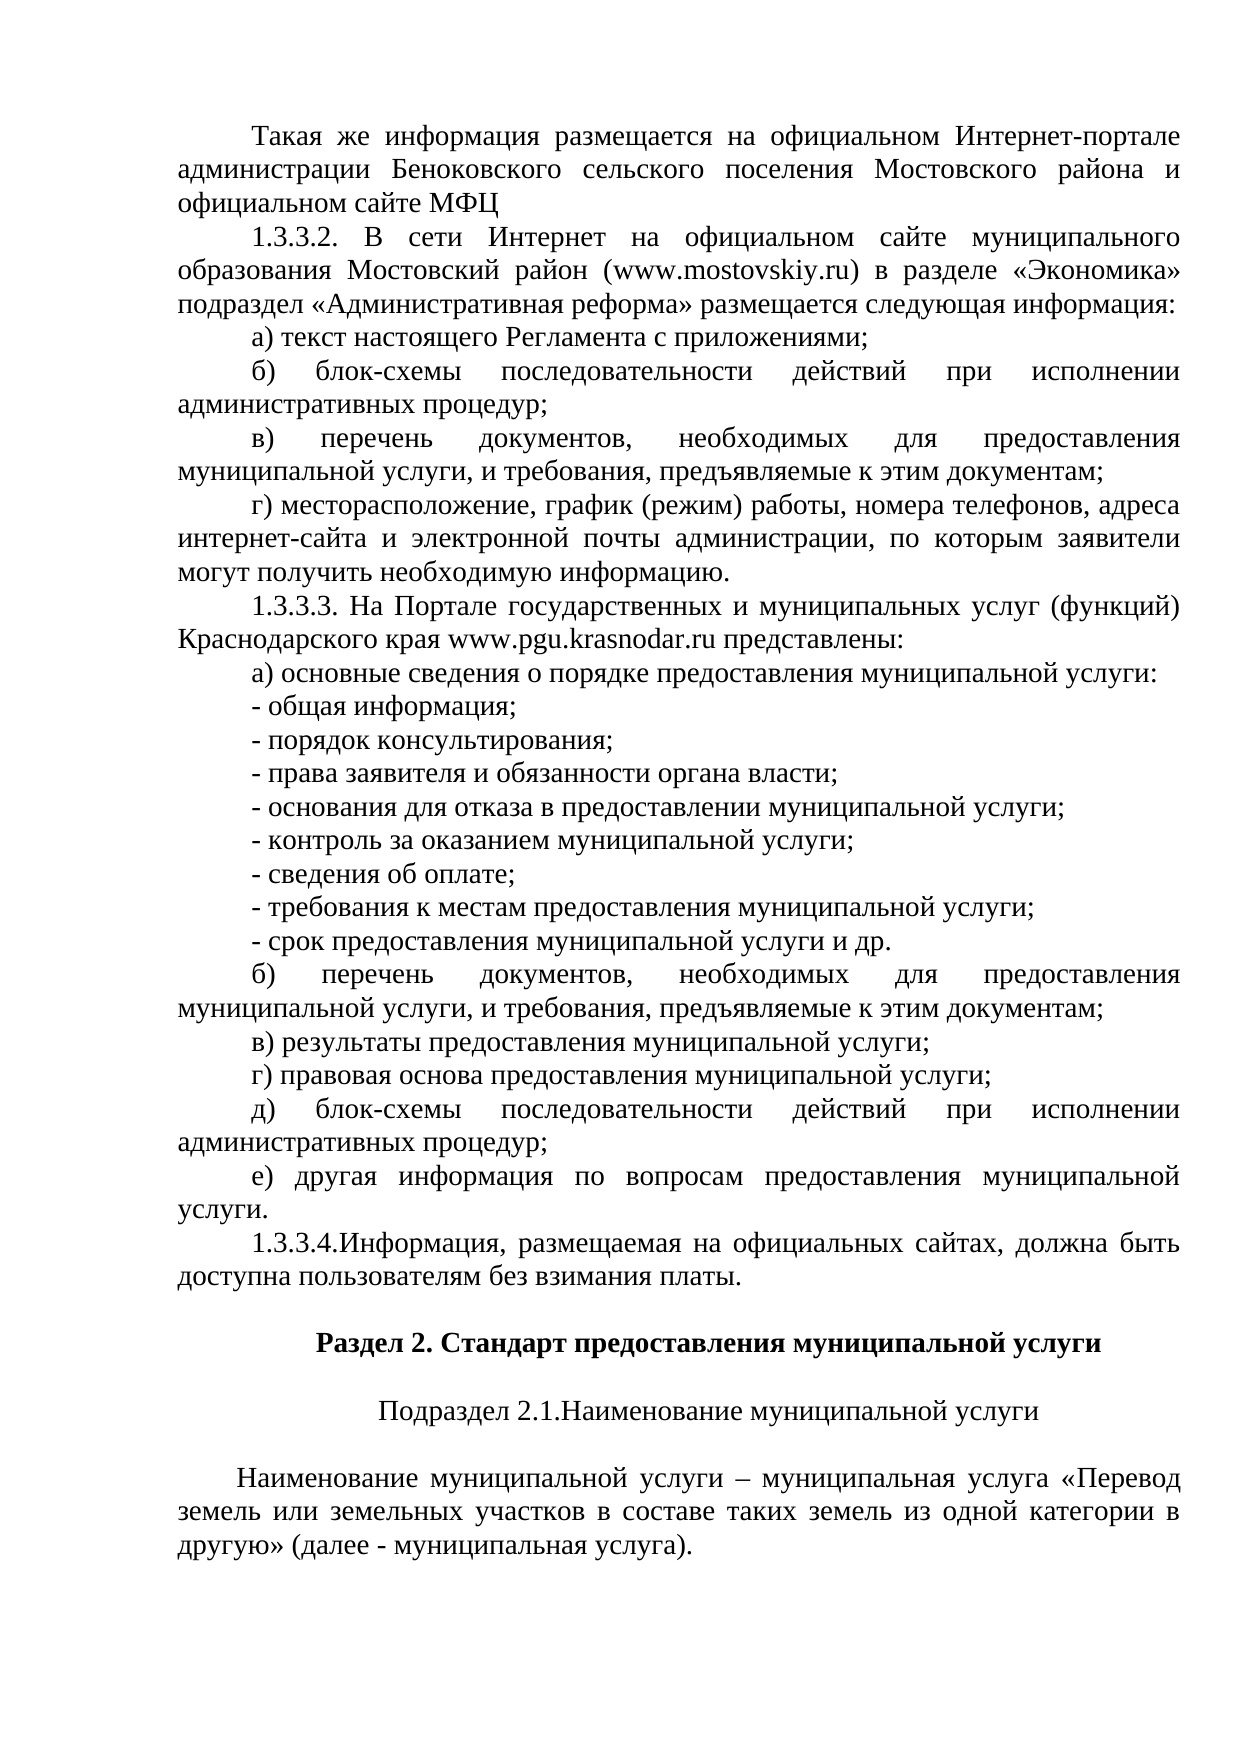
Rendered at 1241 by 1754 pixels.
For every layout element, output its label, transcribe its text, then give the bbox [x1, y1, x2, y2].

text г) месторасположение, график (режим) работы, номера телефонов, адреса интернет-сайта и электронной почты администрации, по которым заявители могут получить необходимую информацию. [177, 487, 1181, 588]
text е) другая информация по вопросам предоставления муниципальной услуги. [177, 1158, 1181, 1225]
text в) результаты предоставления муниципальной услуги; [177, 1024, 1181, 1057]
text - срок предоставления муниципальной услуги и др. [177, 923, 1181, 957]
text а) основные сведения о порядке предоставления муниципальной услуги: [177, 655, 1181, 688]
text - права заявителя и обязанности органа власти; [177, 755, 1181, 789]
text - порядок консультирования; [177, 722, 1181, 755]
text д) блок-схемы последовательности действий при исполнении административных процедур; [177, 1091, 1181, 1158]
text 1.3.3.4.Информация, размещаемая на официальных сайтах, должна быть доступна пользователям без взимания платы. [177, 1225, 1181, 1292]
text Подраздел 2.1.Наименование муниципальной услуги [177, 1393, 1181, 1426]
text Такая же информация размещается на официальном Интернет-портале администрации Беноковского сельского поселения Мостовского района и официальном сайте МФЦ [177, 118, 1181, 219]
text - требования к местам предоставления муниципальной услуги; [177, 889, 1181, 923]
text - сведения об оплате; [177, 856, 1181, 889]
text а) текст настоящего Регламента с приложениями; [177, 319, 1181, 353]
text - основания для отказа в предоставлении муниципальной услуги; [177, 789, 1181, 822]
text Раздел 2. Стандарт предоставления муниципальной услуги [177, 1326, 1181, 1359]
text б) блок-схемы последовательности действий при исполнении административных процедур; [177, 353, 1181, 420]
text - контроль за оказанием муниципальной услуги; [177, 822, 1181, 856]
text б) перечень документов, необходимых для предоставления муниципальной услуги, и требования, предъявляемые к этим документам; [177, 957, 1181, 1024]
text Наименование муниципальной услуги – муниципальная услуга «Перевод земель или земельных участков в составе таких земель из одной категории в другую» (далее - муниципальная услуга). [177, 1460, 1181, 1560]
text г) правовая основа предоставления муниципальной услуги; [177, 1057, 1181, 1091]
text - общая информация; [177, 688, 1181, 722]
text 1.3.3.3. На Портале государственных и муниципальных услуг (функций) Краснодарского края www.pgu.krasnodar.ru представлены: [177, 588, 1181, 655]
text 1.3.3.2. В сети Интернет на официальном сайте муниципального образования Мостовский район (www.mostovskiy.ru) в разделе «Экономика» подраздел «Административная реформа» размещается следующая информация: [177, 219, 1181, 319]
text в) перечень документов, необходимых для предоставления муниципальной услуги, и требования, предъявляемые к этим документам; [177, 420, 1181, 487]
